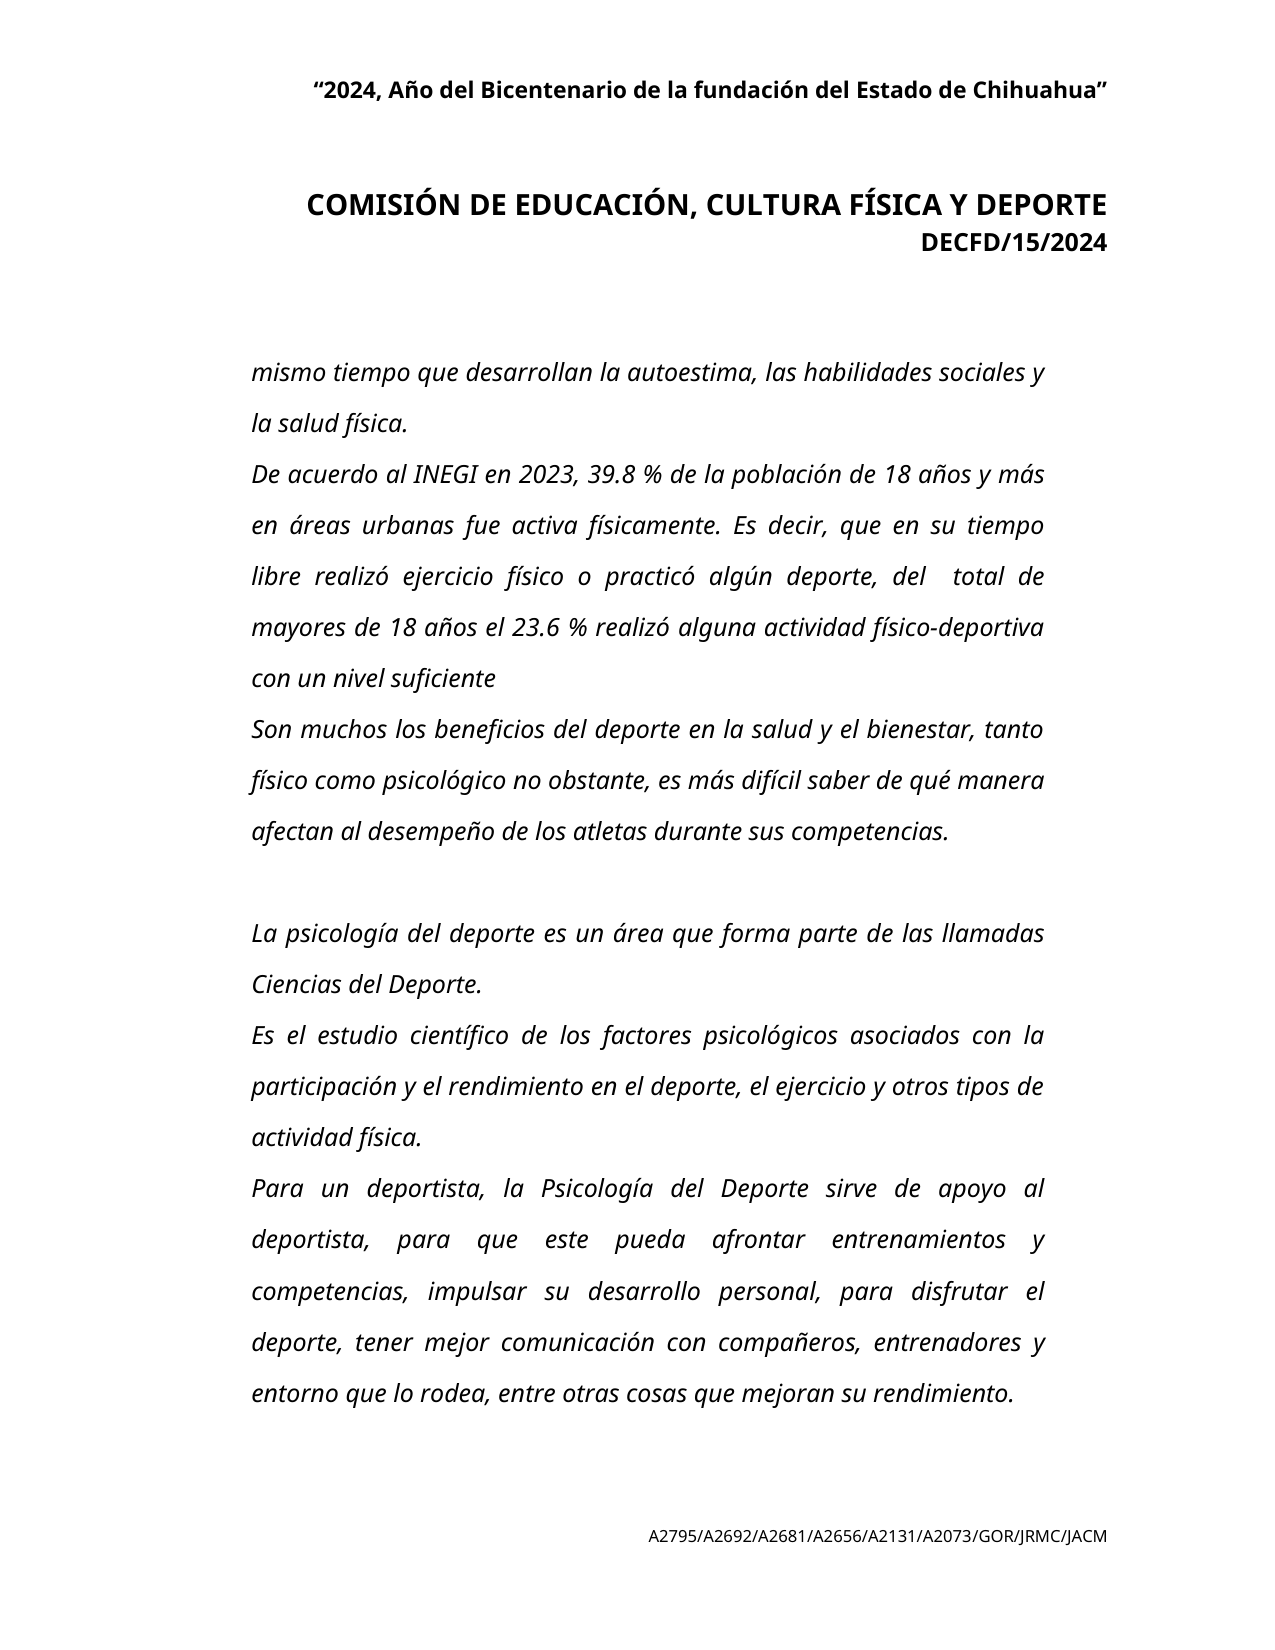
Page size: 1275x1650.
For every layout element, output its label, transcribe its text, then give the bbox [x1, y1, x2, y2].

text La psicología del deporte es un área que forma parte de las llamadas Ciencias del Deporte. [251, 916, 1048, 1001]
text Son muchos los beneficios del deporte en la salud y el bienestar, tanto físico como psicológico no obstante, es más difícil saber de qué manera afectan al desempeño de los atletas durante sus competencias. [251, 712, 1048, 848]
text Es el estudio científico de los factores psicológicos asociados con la participación y el rendimiento en el deporte, el ejercicio y otros tipos de actividad física. [251, 1018, 1048, 1154]
text Para un deportista, la Psicología del Deporte sirve de apoyo al deportista, para que este pueda afrontar entrenamientos y competencias, impulsar su desarrollo personal, para disfrutar el deporte, tener mejor comunicación con compañeros, entrenadores y entorno que lo rodea, entre otras cosas que mejoran su rendimiento. [251, 1171, 1048, 1409]
text De acuerdo al INEGI en 2023, 39.8 % de la población de 18 años y más en áreas urbanas fue activa físicamente. Es decir, que en su tiempo libre realizó ejercicio físico o practicó algún deporte, del total de mayores de 18 años el 23.6 % realizó alguna actividad físico-deportiva con un nivel suficiente [251, 456, 1048, 695]
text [251, 354, 1048, 439]
